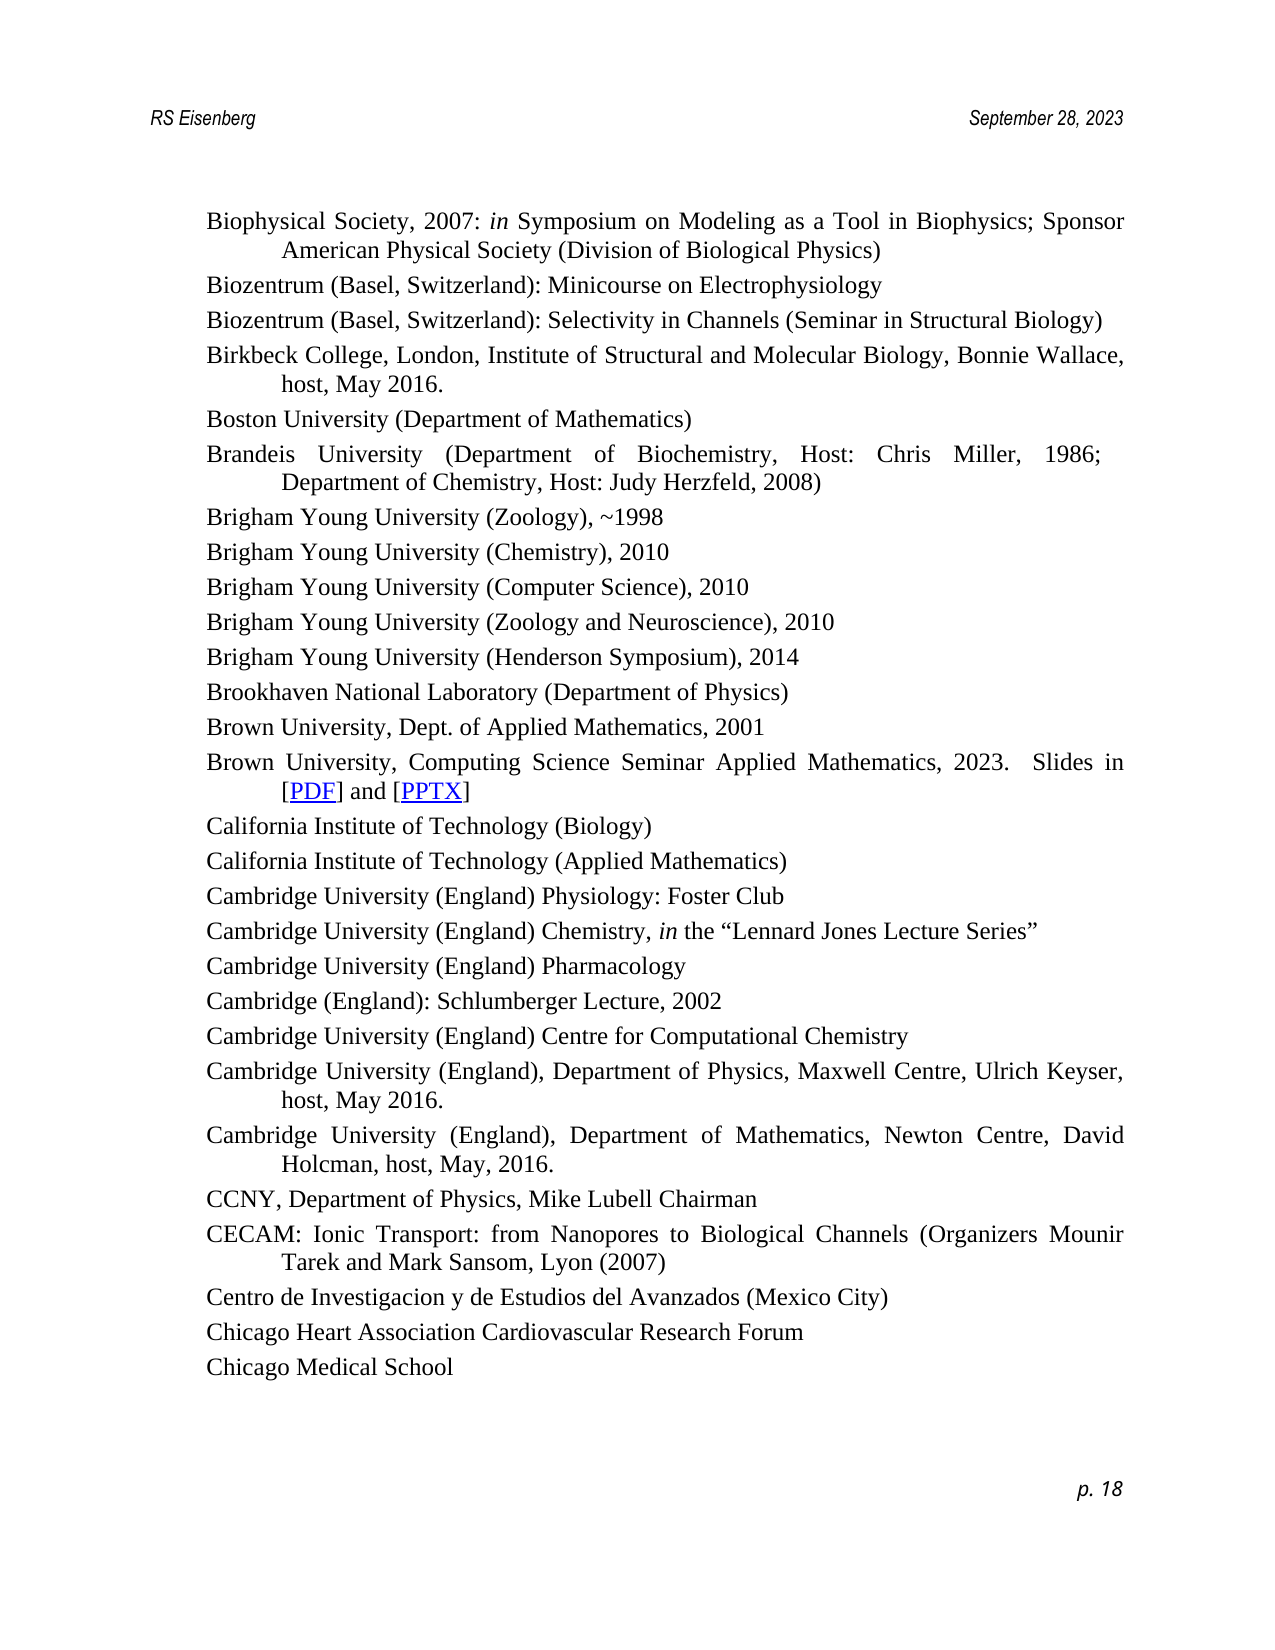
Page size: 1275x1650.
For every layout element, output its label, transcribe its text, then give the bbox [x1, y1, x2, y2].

text Birkbeck College, London, Institute of Structural and Molecular Biology, Bonnie Wallace, host, May 2016. [206, 340, 1125, 397]
text Brookhaven National Laboratory (Department of Physics) [206, 677, 1125, 706]
text Chicago Medical School [206, 1352, 1125, 1381]
text Cambridge University (England) Centre for Computational Chemistry [206, 1021, 1125, 1050]
text Brandeis University (Department of Biochemistry, Host: Chris Miller, 1986; Department of Chemistry, Host: Judy Herzfeld, 2008) [206, 439, 1125, 496]
text Cambridge University (England), Department of Mathematics, Newton Centre, David Holcman, host, May, 2016. [206, 1120, 1125, 1177]
text Biozentrum (Basel, Switzerland): Minicourse on Electrophysiology [206, 270, 1125, 299]
text Brown University, Dept. of Applied Mathematics, 2001 [206, 712, 1125, 741]
text Brigham Young University (Henderson Symposium), 2014 [206, 642, 1125, 671]
text Boston University (Department of Mathematics) [206, 404, 1125, 432]
text Biophysical Society, 2007: in Symposium on Modeling as a Tool in Biophysics; Sponsor American Physical Society (Division of Biological Physics) [206, 206, 1125, 264]
text Brown University, Computing Science Seminar Applied Mathematics, 2023. Slides in [PDF] and [PPTX] [206, 747, 1125, 805]
text Brigham Young University (Zoology), ~1998 [206, 502, 1125, 531]
text Cambridge University (England) Chemistry, in the “Lennard Jones Lecture Series” [206, 916, 1125, 945]
text California Institute of Technology (Applied Mathematics) [206, 846, 1125, 875]
text Cambridge University (England) Pharmacology [206, 951, 1125, 980]
text CECAM: Ionic Transport: from Nanopores to Biological Channels (Organizers Mounir Tarek and Mark Sansom, Lyon (2007) [206, 1219, 1125, 1276]
text Biozentrum (Basel, Switzerland): Selectivity in Channels (Seminar in Structural Biology) [206, 305, 1125, 334]
text California Institute of Technology (Biology) [206, 811, 1125, 840]
text Cambridge University (England) Physiology: Foster Club [206, 881, 1125, 910]
text Chicago Heart Association Cardiovascular Research Forum [206, 1317, 1125, 1346]
text Brigham Young University (Chemistry), 2010 [206, 537, 1125, 566]
text Brigham Young University (Computer Science), 2010 [206, 572, 1125, 601]
text Cambridge University (England), Department of Physics, Maxwell Centre, Ulrich Keyser, host, May 2016. [206, 1056, 1125, 1114]
text Centro de Investigacion y de Estudios del Avanzados (Mexico City) [206, 1282, 1125, 1311]
text Brigham Young University (Zoology and Neuroscience), 2010 [206, 607, 1125, 636]
text Cambridge (England): Schlumberger Lecture, 2002 [206, 986, 1125, 1015]
text CCNY, Department of Physics, Mike Lubell Chairman [206, 1184, 1125, 1212]
